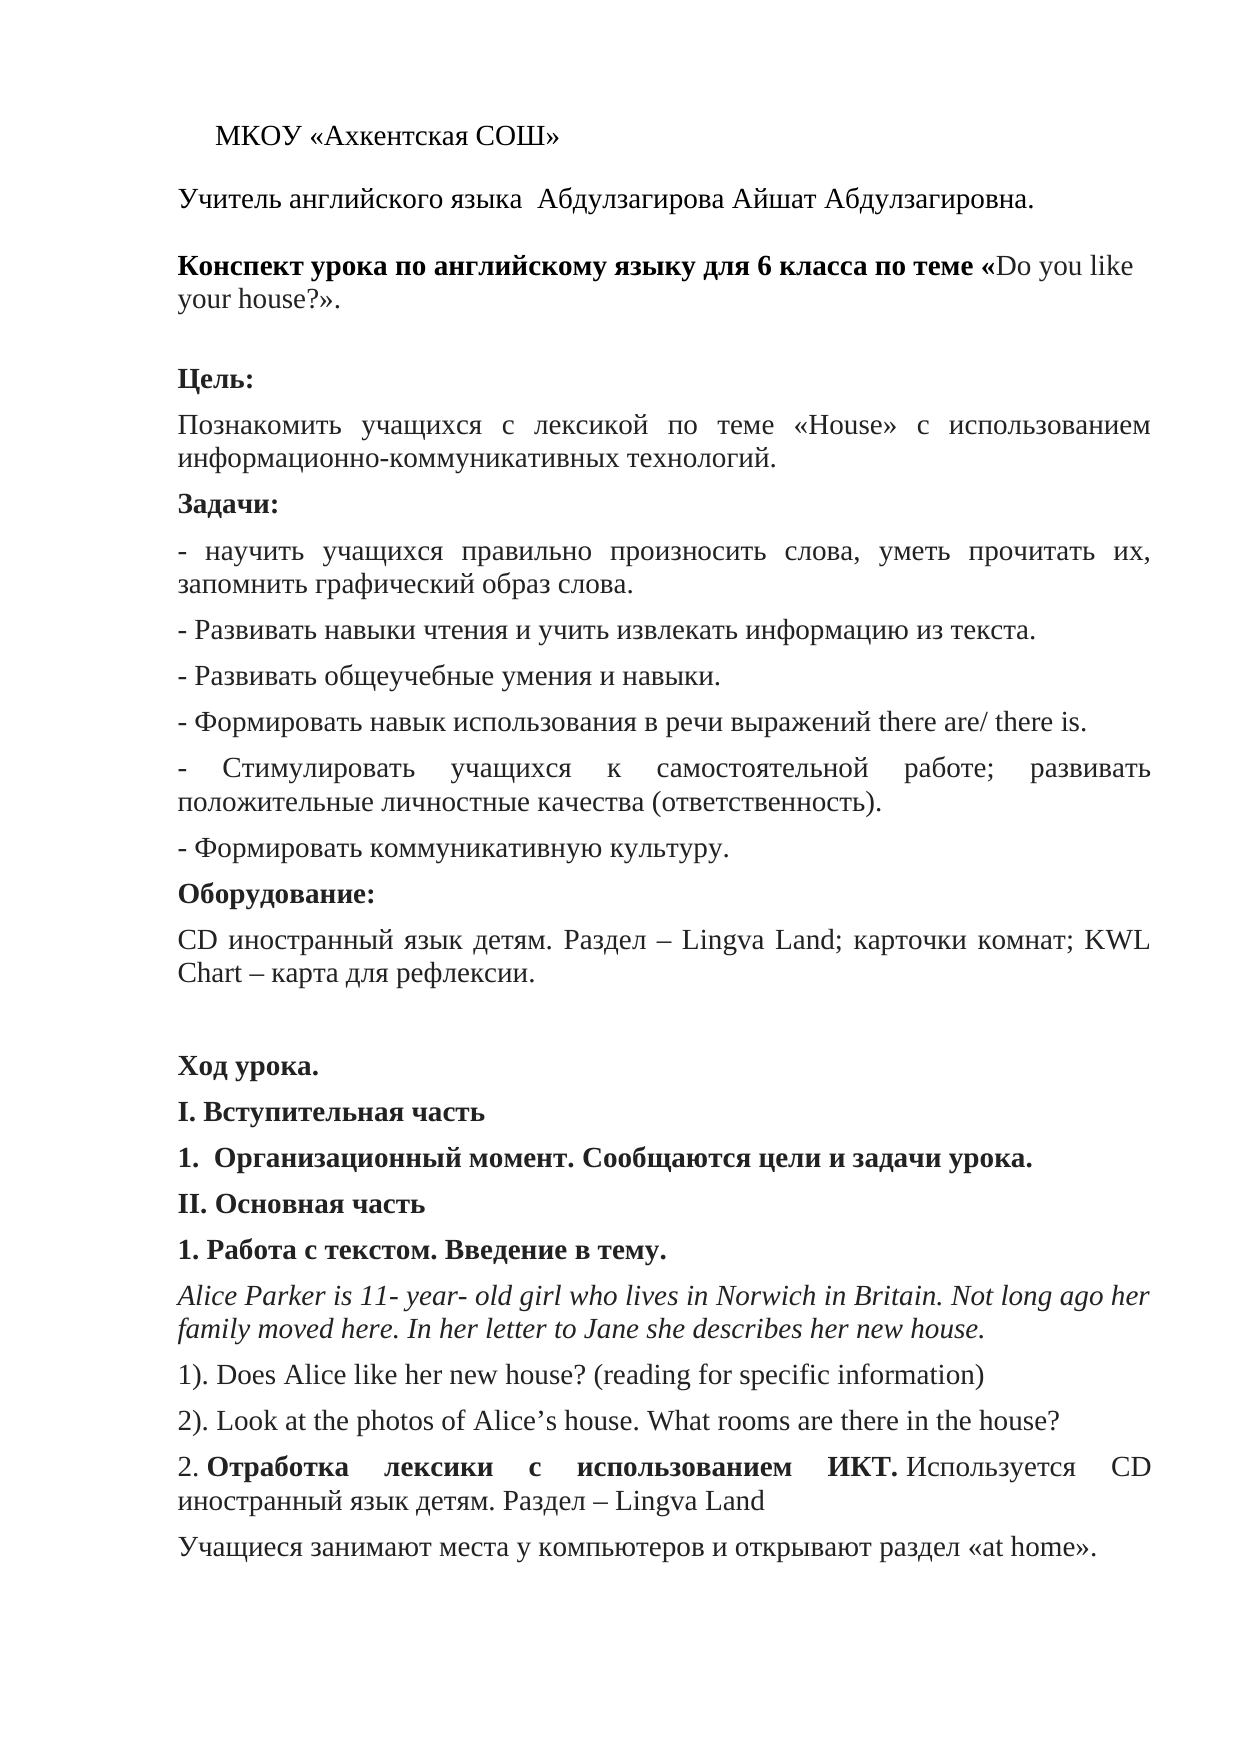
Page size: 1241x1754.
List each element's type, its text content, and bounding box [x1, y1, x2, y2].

text Задачи: [177, 487, 1152, 520]
text СD иностранный язык детям. Раздел – Lingva Land; карточки комнат; KWL Chart – карта для рефлексии. [177, 922, 1152, 989]
text - научить учащихся правильно произносить слова, уметь прочитать их, запомнить графический образ слова. [177, 533, 1152, 600]
text Учитель английского языка Абдулзагирова Айшат Абдулзагировна. [177, 181, 1152, 214]
text - Формировать навык использования в речи выражений there are/ there is. [177, 704, 1152, 738]
text II. Основная часть [177, 1186, 1152, 1219]
text I. Вступительная часть [177, 1094, 1152, 1127]
text Alice Parker is 11- year- old girl who lives in Norwich in Britain. Not long ago her family moved here. In her letter to Jane she describes her new house. [177, 1278, 1152, 1345]
text Оборудование: [177, 876, 1152, 909]
text 1). Does Alice like her new house? (reading for specific information) [177, 1357, 1152, 1391]
text Цель: [177, 361, 1152, 394]
text - Развивать навыки чтения и учить извлекать информацию из текста. [177, 612, 1152, 646]
text - Развивать общеучебные умения и навыки. [177, 658, 1152, 692]
text 2. Отработка лексики с использованием ИКТ. Используется СD иностранный язык детям. Раздел – Lingva Land [177, 1449, 1152, 1517]
text Ход урока. [177, 1048, 1152, 1081]
text МКОУ «Ахкентская СОШ» [177, 118, 1152, 152]
text Познакомить учащихся с лексикой по теме «House» с использованием информационно-коммуникативных технологий. [177, 407, 1152, 474]
text - Стимулировать учащихся к самостоятельной работе; развивать положительные личностные качества (ответственность). [177, 750, 1152, 817]
text Конспект урока по английскому языку для 6 класса по теме «Do you like your house?». [177, 248, 1152, 315]
text 2). Look at the photos of Alice’s house. What rooms are there in the house? [177, 1403, 1152, 1437]
text - Формировать коммуникативную культуру. [177, 830, 1152, 863]
text 1. Работа с текстом. Введение в тему. [177, 1232, 1152, 1265]
text Учащиеся занимают места у компьютеров и открывают раздел «at home». [177, 1529, 1152, 1563]
text 1. Организационный момент. Сообщаются цели и задачи урока. [177, 1140, 1152, 1173]
